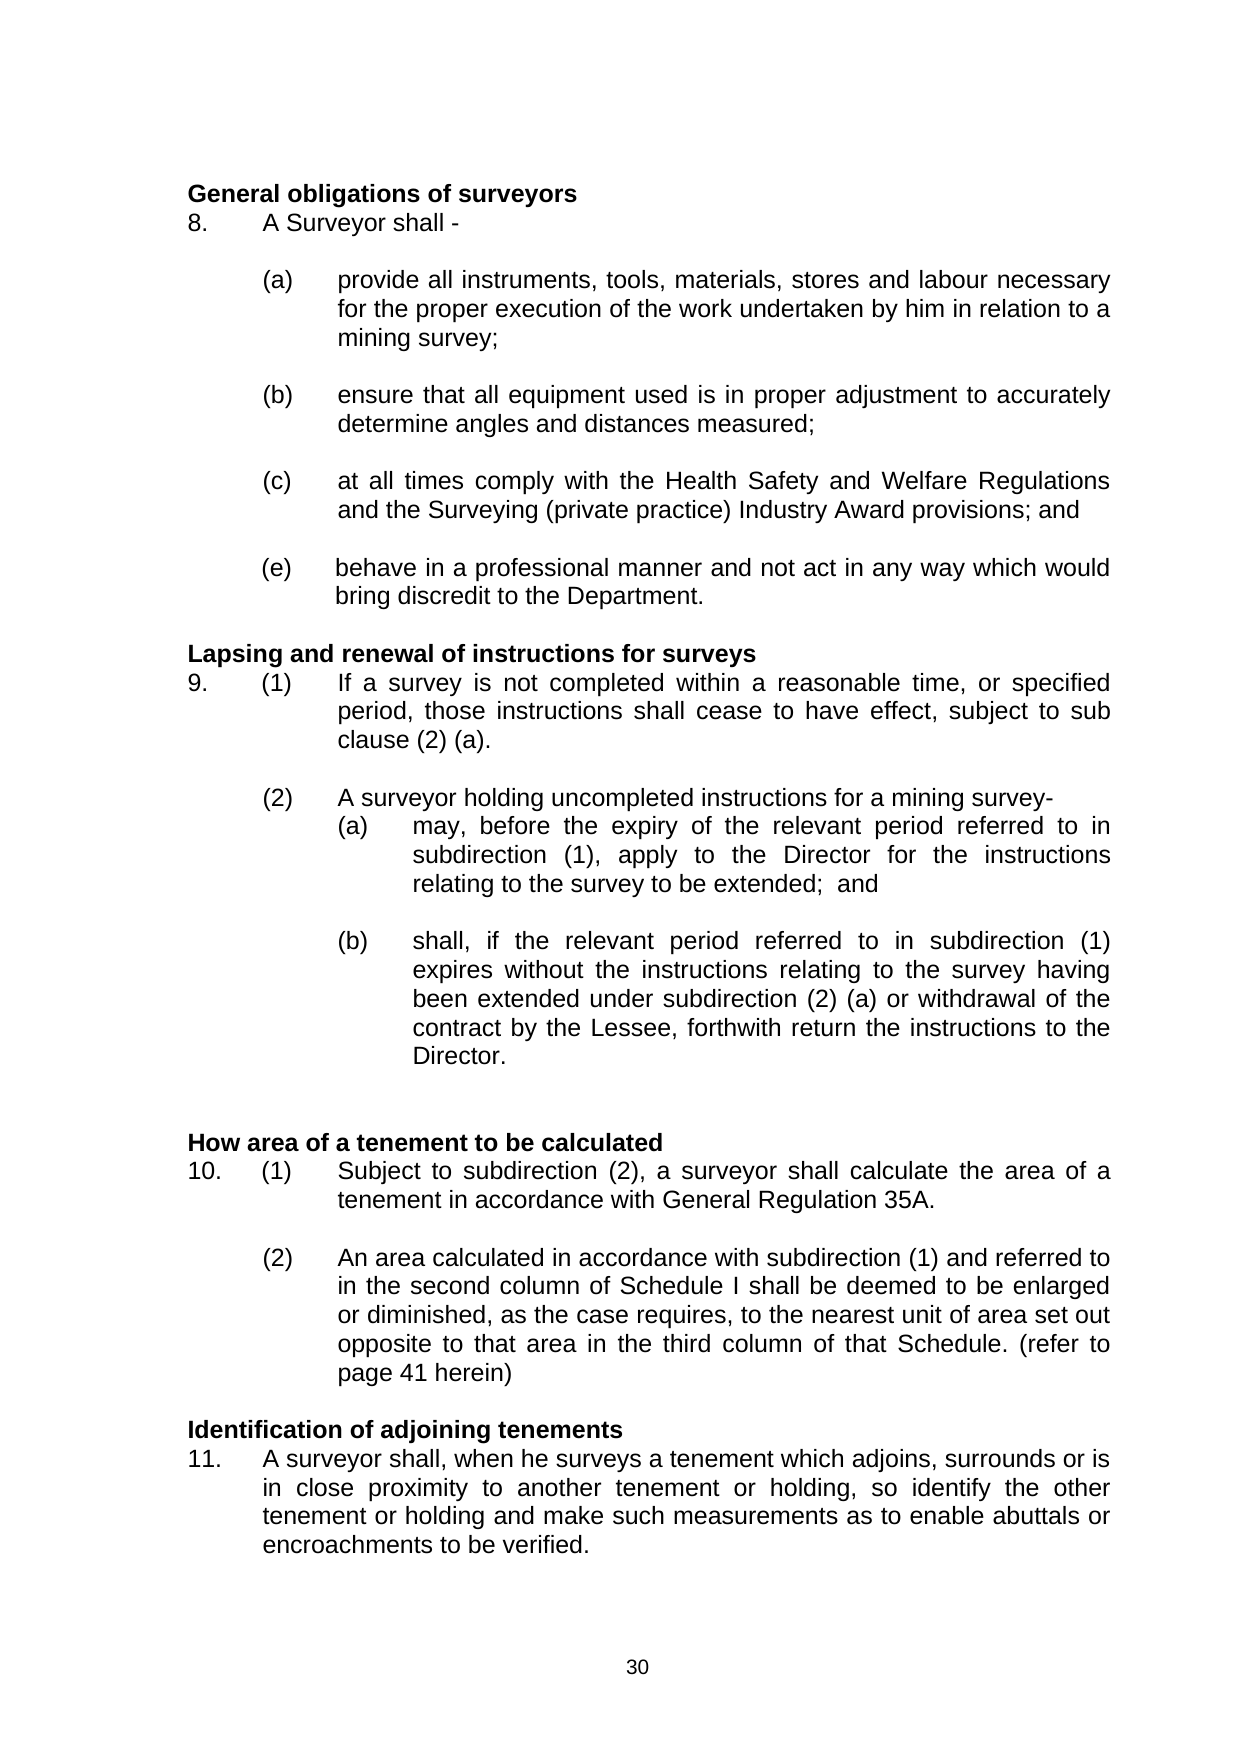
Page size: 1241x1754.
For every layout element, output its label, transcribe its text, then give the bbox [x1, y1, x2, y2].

text Identification of adjoining tenements [187, 1415, 1112, 1444]
text 10. (1) Subject to subdirection (2), a surveyor shall calculate the area of a tenement in accordance with General Regulation 35A. [187, 1156, 1112, 1214]
text (a) may, before the expiry of the relevant period referred to in subdirection (1), apply to the Director for the instructions relating to the survey to be extended; and [337, 811, 1112, 898]
text 8. A Surveyor shall - [187, 208, 1112, 236]
text Lapsing and renewal of instructions for surveys [187, 639, 1112, 668]
text How area of a tenement to be calculated [187, 1128, 1112, 1156]
text 11. A surveyor shall, when he surveys a tenement which adjoins, surrounds or is in close proximity to another tenement or holding, so identify the other tenement or holding and make such measurements as to enable abuttals or encroachments to be verified. [187, 1444, 1112, 1559]
text (a) provide all instruments, tools, materials, stores and labour necessary for the proper execution of the work undertaken by him in relation to a mining survey; [262, 265, 1112, 351]
text General obligations of surveyors [187, 179, 1112, 208]
text (b) shall, if the relevant period referred to in subdirection (1) expires without the instructions relating to the survey having been extended under subdirection (2) (a) or withdrawal of the contract by the Lessee, forthwith return the instructions to the Director. [337, 926, 1112, 1070]
text (2) An area calculated in accordance with subdirection (1) and referred to in the second column of Schedule I shall be deemed to be enlarged or diminished, as the case requires, to the nearest unit of area set out opposite to that area in the third column of that Schedule. (refer to page 41 herein) [262, 1243, 1112, 1386]
text 9. (1) If a survey is not completed within a reasonable time, or specified period, those instructions shall cease to have effect, subject to sub clause (2) (a). [187, 668, 1112, 754]
text (c) at all times comply with the Health Safety and Welfare Regulations and the Surveying (private practice) Industry Award provisions; and [262, 466, 1112, 524]
text (2) A surveyor holding uncompleted instructions for a mining survey- [262, 783, 1112, 811]
list behave in a professional manner and not act in any way which would bring discredit to the Department. [261, 553, 1112, 610]
text (b) ensure that all equipment used is in proper adjustment to accurately determine angles and distances measured; [262, 380, 1112, 438]
